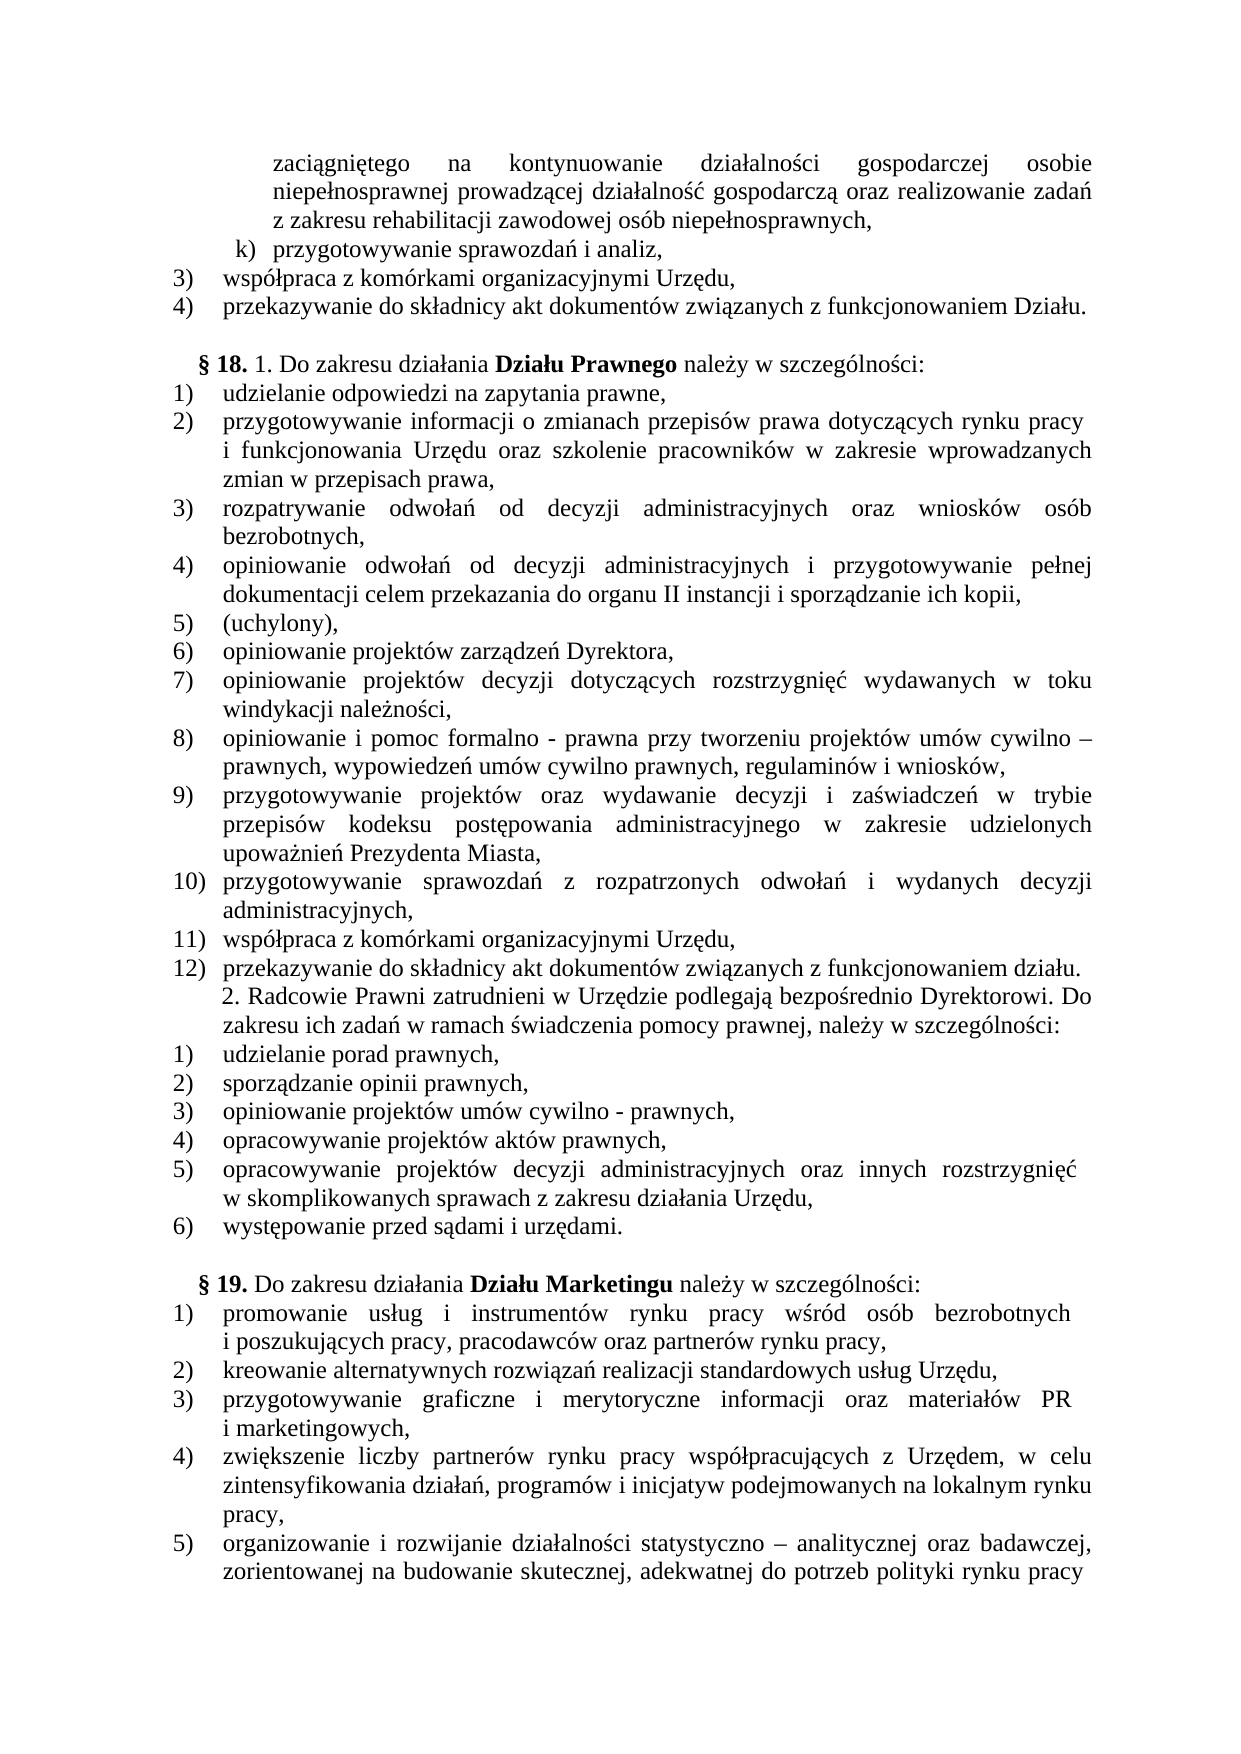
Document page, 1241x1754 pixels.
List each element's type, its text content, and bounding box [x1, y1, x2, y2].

list opiniowanie i pomoc formalno - prawna przy tworzeniu projektów umów cywilno – prawnych, wypowiedzeń umów cywilno prawnych, regulaminów i wniosków, [173, 723, 1093, 780]
list występowanie przed sądami i urzędami. [173, 1211, 1093, 1240]
list przekazywanie do składnicy akt dokumentów związanych z funkcjonowaniem Działu. [173, 291, 1093, 320]
list opiniowanie projektów zarządzeń Dyrektora, [173, 636, 1093, 665]
list przygotowywanie sprawozdań z rozpatrzonych odwołań i wydanych decyzji administracyjnych, [173, 866, 1093, 924]
list przekazywanie do składnicy akt dokumentów związanych z funkcjonowaniem działu. [173, 953, 1093, 981]
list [235, 148, 1093, 234]
list opiniowanie odwołań od decyzji administracyjnych i przygotowywanie pełnej dokumentacji celem przekazania do organu II instancji i sporządzanie ich kopii, [173, 550, 1093, 608]
list promowanie usług i instrumentów rynku pracy wśród osób bezrobotnych i poszukujących pracy, pracodawców oraz partnerów rynku pracy, [173, 1298, 1093, 1355]
list udzielanie odpowiedzi na zapytania prawne, [173, 378, 1093, 406]
list współpraca z komórkami organizacyjnymi Urzędu, [173, 924, 1093, 953]
list opracowywanie projektów aktów prawnych, [173, 1125, 1093, 1154]
list współpraca z komórkami organizacyjnymi Urzędu, [173, 263, 1093, 291]
list kreowanie alternatywnych rozwiązań realizacji standardowych usług Urzędu, [173, 1355, 1093, 1384]
list (uchylony), [173, 608, 1093, 636]
list sporządzanie opinii prawnych, [173, 1068, 1093, 1096]
list przygotowywanie projektów oraz wydawanie decyzji i zaświadczeń w trybie przepisów kodeksu postępowania administracyjnego w zakresie udzielonych upoważnień Prezydenta Miasta, [173, 780, 1093, 866]
text § 18. 1. Do zakresu działania Działu Prawnego należy w szczególności: [148, 349, 1093, 378]
list rozpatrywanie odwołań od decyzji administracyjnych oraz wniosków osób bezrobotnych, [173, 493, 1093, 550]
list opracowywanie projektów decyzji administracyjnych oraz innych rozstrzygnięć w skomplikowanych sprawach z zakresu działania Urzędu, [173, 1154, 1093, 1211]
text § 19. Do zakresu działania Działu Marketingu należy w szczególności: [148, 1269, 1093, 1298]
text 2. Radcowie Prawni zatrudnieni w Urzędzie podlegają bezpośrednio Dyrektorowi. Do zakresu ich zadań w ramach świadczenia pomocy prawnej, należy w szczególności: [221, 981, 1093, 1039]
list udzielanie porad prawnych, [173, 1039, 1093, 1068]
list opiniowanie projektów umów cywilno - prawnych, [173, 1096, 1093, 1125]
list przygotowywanie sprawozdań i analiz, [235, 234, 1093, 263]
list zwiększenie liczby partnerów rynku pracy współpracujących z Urzędem, w celu zintensyfikowania działań, programów i inicjatyw podejmowanych na lokalnym rynku pracy, [173, 1441, 1093, 1528]
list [173, 1528, 1093, 1585]
list przygotowywanie graficzne i merytoryczne informacji oraz materiałów PR i marketingowych, [173, 1384, 1093, 1441]
list opiniowanie projektów decyzji dotyczących rozstrzygnięć wydawanych w toku windykacji należności, [173, 665, 1093, 723]
list przygotowywanie informacji o zmianach przepisów prawa dotyczących rynku pracy i funkcjonowania Urzędu oraz szkolenie pracowników w zakresie wprowadzanych zmian w przepisach prawa, [173, 406, 1093, 493]
